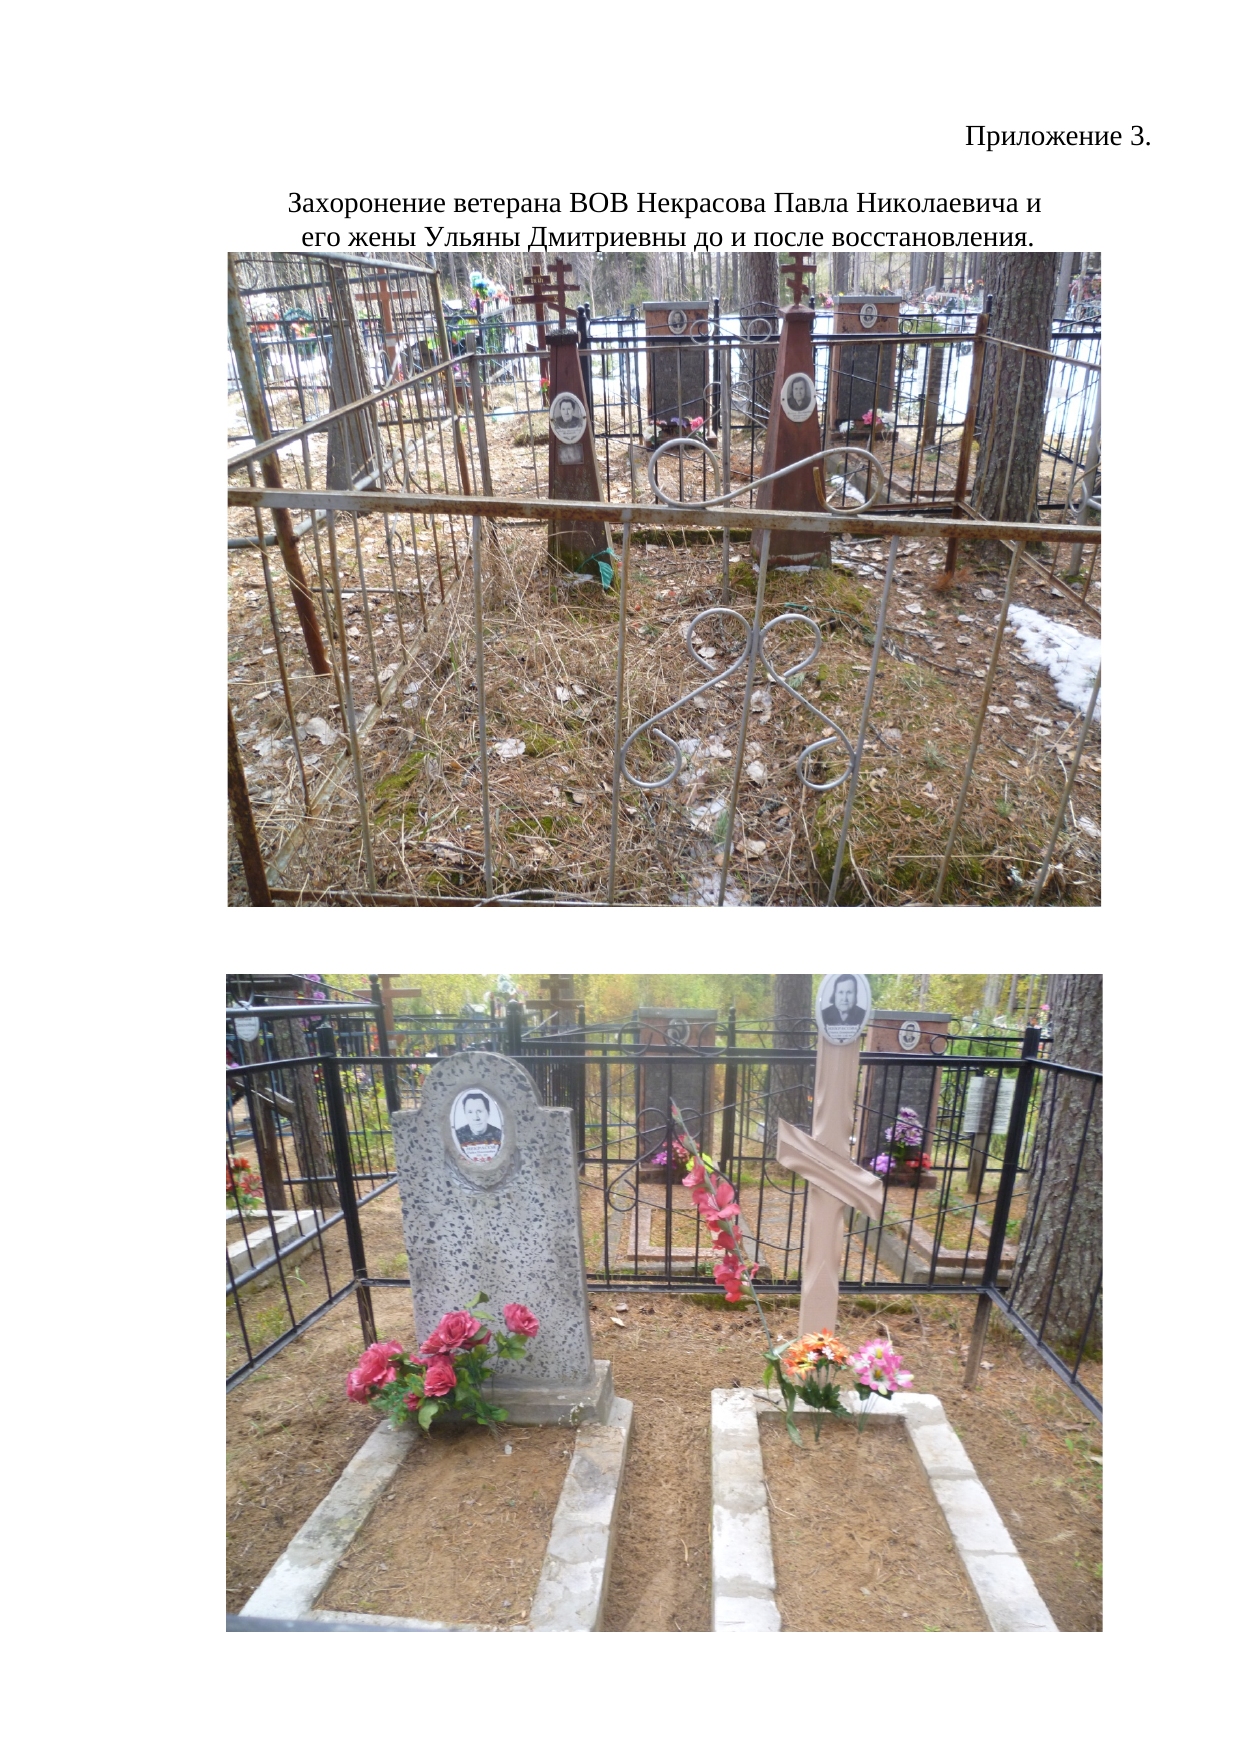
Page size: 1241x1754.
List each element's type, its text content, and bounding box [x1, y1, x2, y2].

text его жены Ульяны Дмитриевны до и после восстановления. [177, 219, 1152, 252]
text Захоронение ветерана ВОВ Некрасова Павла Николаевича и [177, 185, 1152, 219]
picture [226, 974, 1103, 1632]
text Приложение 3. [177, 118, 1152, 152]
picture [227, 252, 1102, 907]
